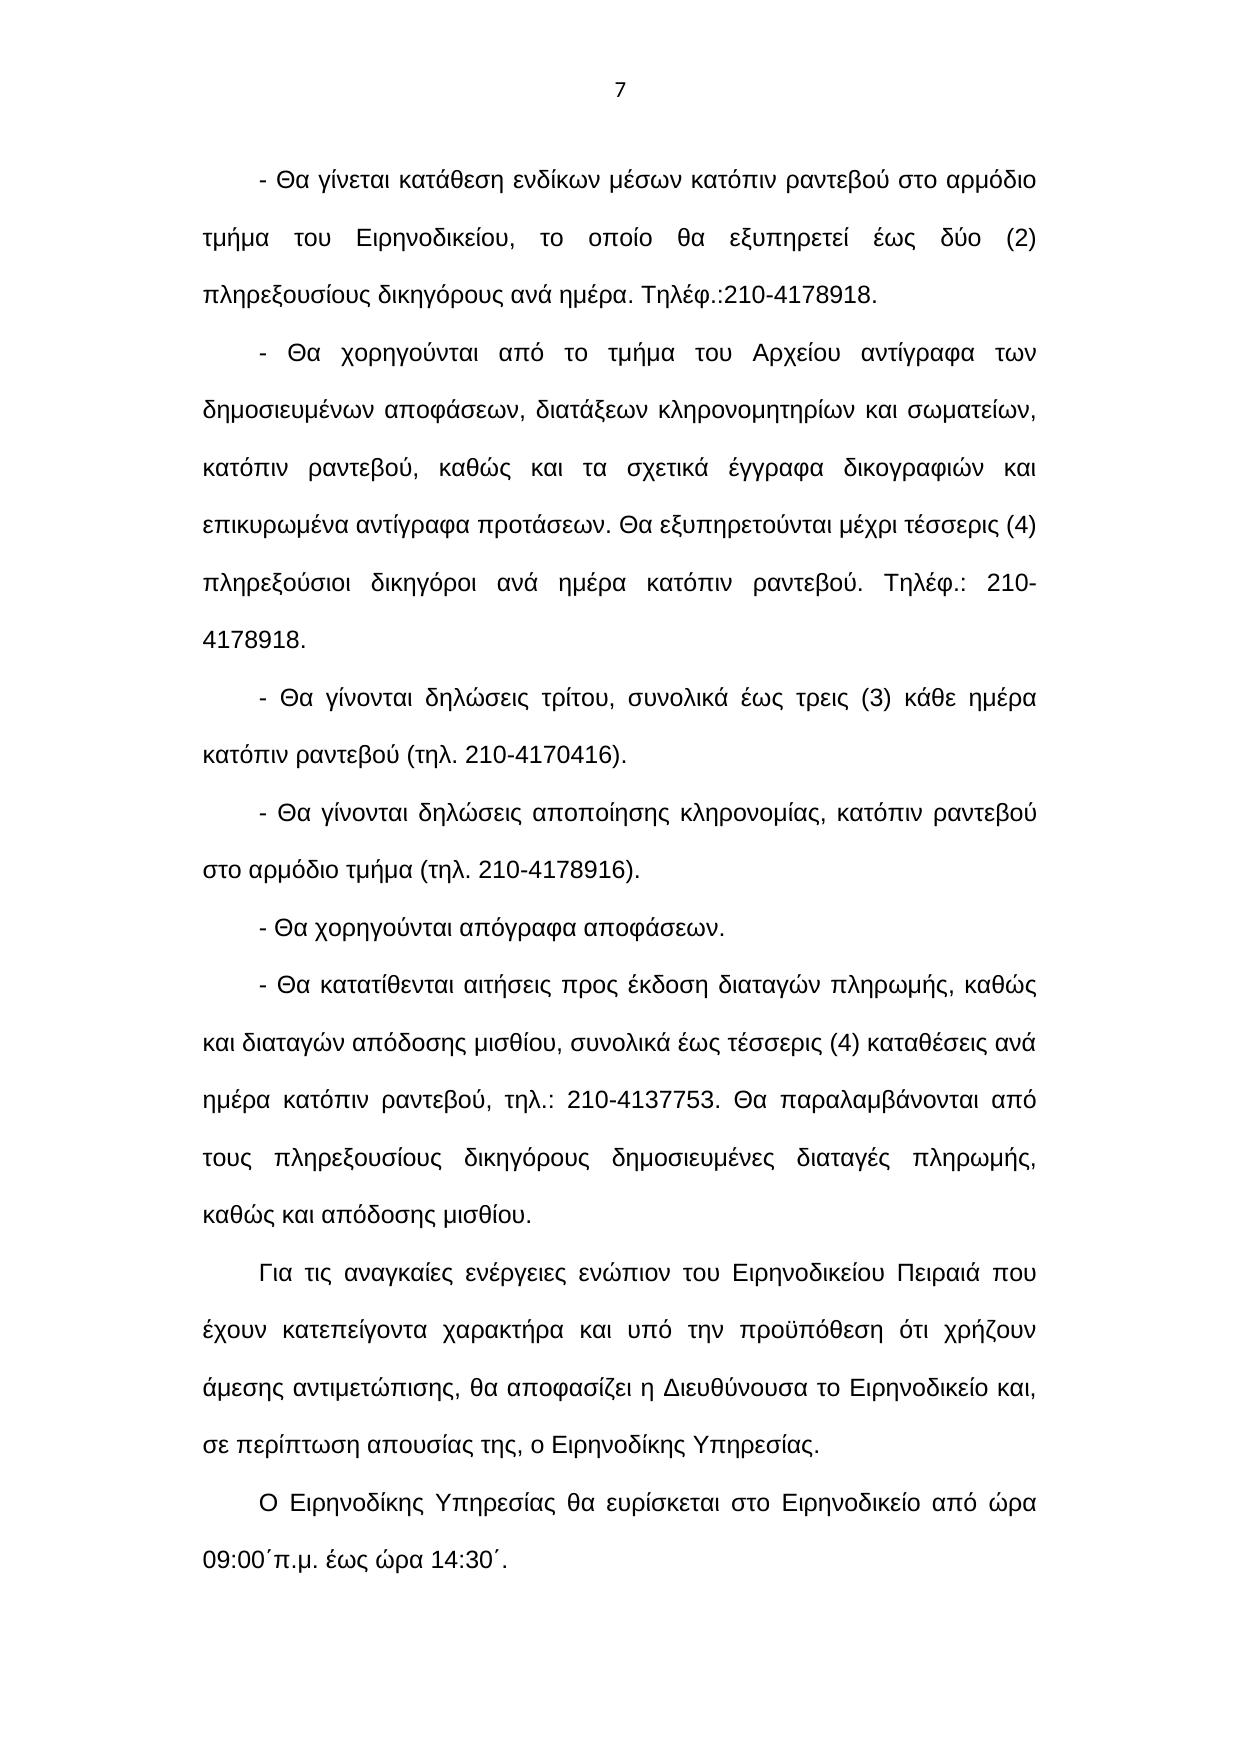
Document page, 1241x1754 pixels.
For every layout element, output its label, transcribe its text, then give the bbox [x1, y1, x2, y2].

text - Θα κατατίθενται αιτήσεις προς έκδοση διαταγών πληρωμής, καθώς και διαταγών απόδοσης μισθίου, συνολικά έως τέσσερις (4) καταθέσεις ανά ημέρα κατόπιν ραντεβού, τηλ.: 210-4137753. Θα παραλαμβάνονται από τους πληρεξουσίους δικηγόρους δημοσιευμένες διαταγές πληρωμής, καθώς και απόδοσης μισθίου. [202, 970, 1038, 1229]
text - Θα γίνονται δηλώσεις αποποίησης κληρονομίας, κατόπιν ραντεβού στο αρμόδιο τμήμα (τηλ. 210-4178916). [202, 797, 1038, 884]
text - Θα γίνεται κατάθεση ενδίκων μέσων κατόπιν ραντεβού στο αρμόδιο τμήμα του Ειρηνοδικείου, το οποίο θα εξυπηρετεί έως δύο (2) πληρεξουσίους δικηγόρους ανά ημέρα. Τηλέφ.:210-4178918. [202, 165, 1038, 309]
text - Θα γίνονται δηλώσεις τρίτου, συνολικά έως τρεις (3) κάθε ημέρα κατόπιν ραντεβού (τηλ. 210-4170416). [202, 682, 1038, 769]
text Ο Ειρηνοδίκης Υπηρεσίας θα ευρίσκεται στο Ειρηνοδικείο από ώρα 09:00΄π.μ. έως ώρα 14:30΄. [202, 1487, 1038, 1574]
text - Θα χορηγούνται από το τμήμα του Αρχείου αντίγραφα των δημοσιευμένων αποφάσεων, διατάξεων κληρονομητηρίων και σωματείων, κατόπιν ραντεβού, καθώς και τα σχετικά έγγραφα δικογραφιών και επικυρωμένα αντίγραφα προτάσεων. Θα εξυπηρετούνται μέχρι τέσσερις (4) πληρεξούσιοι δικηγόροι ανά ημέρα κατόπιν ραντεβού. Τηλέφ.: 210-4178918. [202, 337, 1038, 654]
text Για τις αναγκαίες ενέργειες ενώπιον του Ειρηνοδικείου Πειραιά που έχουν κατεπείγοντα χαρακτήρα και υπό την προϋπόθεση ότι χρήζουν άμεσης αντιμετώπισης, θα αποφασίζει η Διευθύνουσα το Ειρηνοδικείο και, σε περίπτωση απουσίας της, ο Ειρηνοδίκης Υπηρεσίας. [202, 1257, 1038, 1459]
text - Θα χορηγούνται απόγραφα αποφάσεων. [202, 912, 1038, 941]
